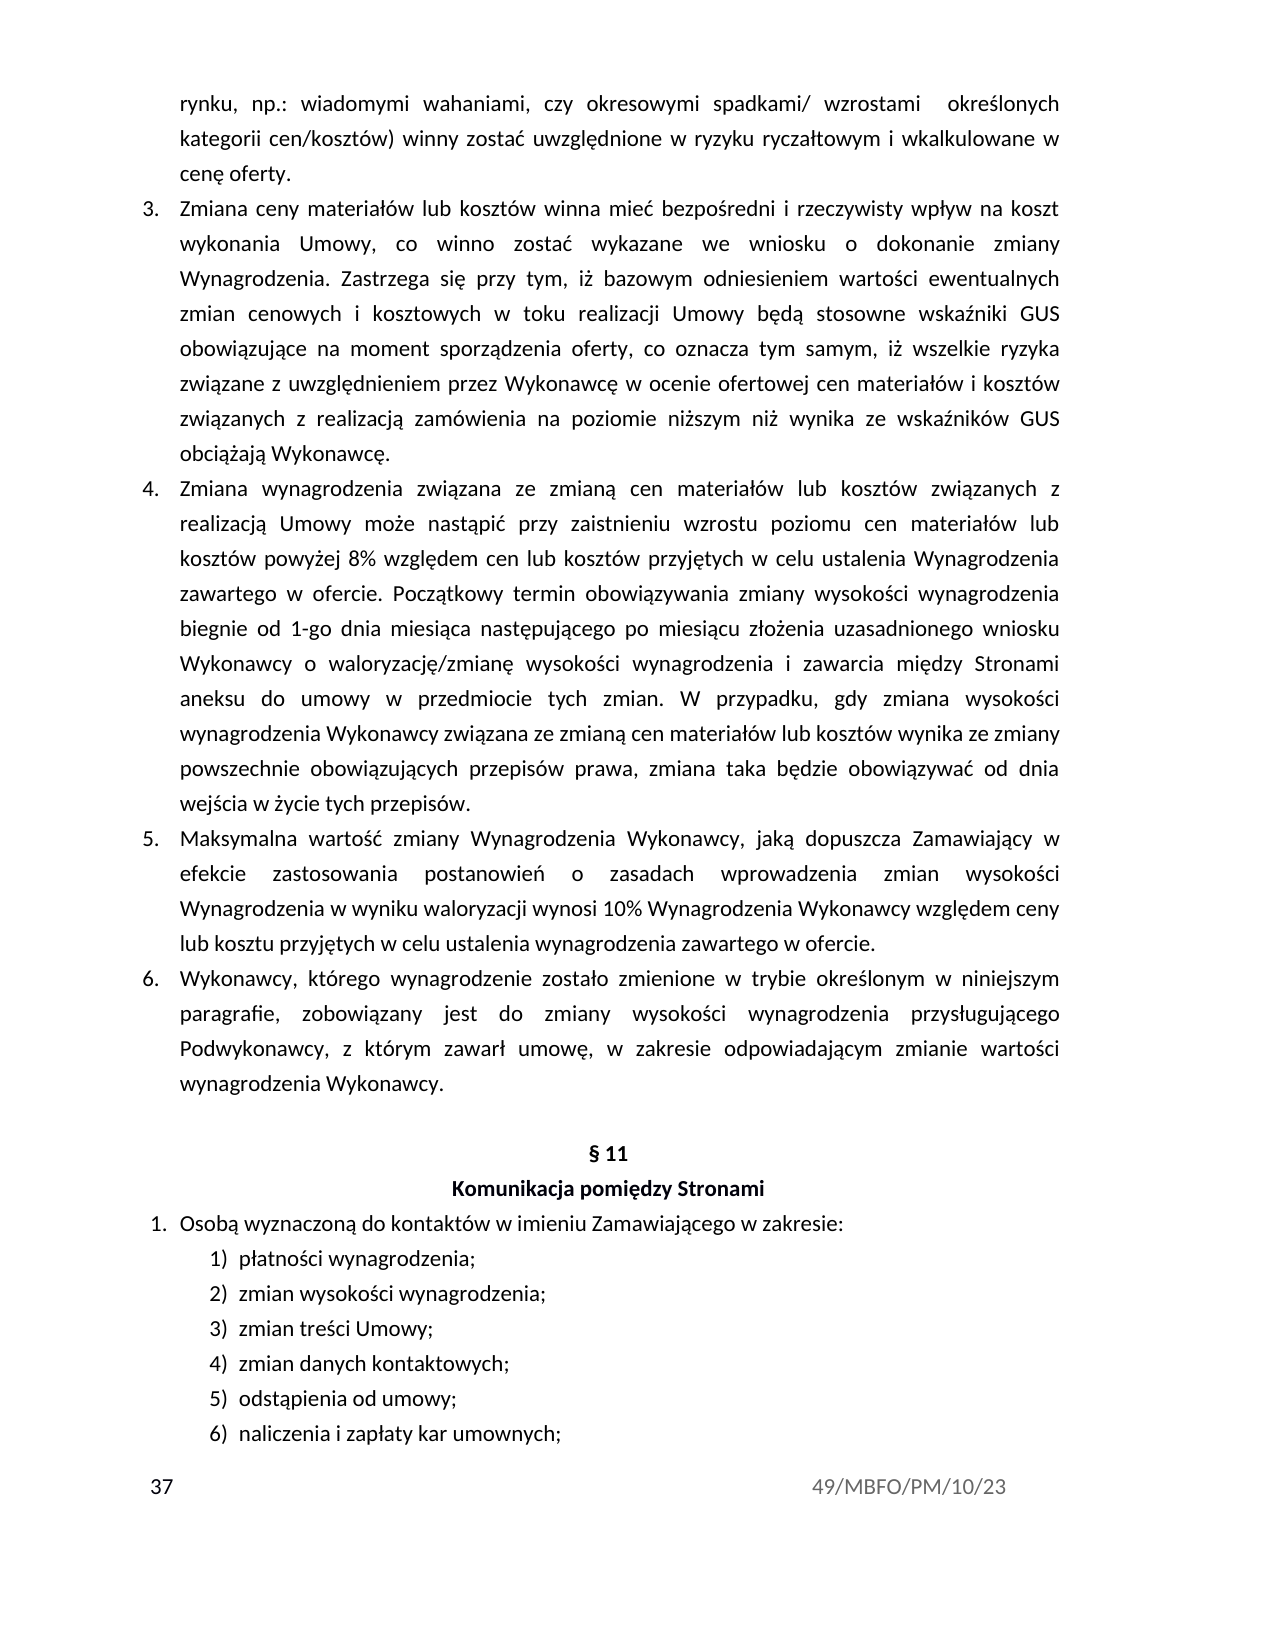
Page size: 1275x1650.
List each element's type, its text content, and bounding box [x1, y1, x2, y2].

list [142, 89, 1061, 187]
list zmian wysokości wynagrodzenia; [209, 1279, 1066, 1307]
list zmian danych kontaktowych; [209, 1349, 1066, 1377]
text Komunikacja pomiędzy Stronami [150, 1174, 1066, 1202]
list zmian treści Umowy; [209, 1314, 1066, 1342]
list płatności wynagrodzenia; [209, 1244, 1066, 1272]
list Osobą wyznaczoną do kontaktów w imieniu Zamawiającego w zakresie: [150, 1209, 1066, 1237]
list Wykonawcy, którego wynagrodzenie zostało zmienione w trybie określonym w niniejszym paragrafie, zobowiązany jest do zmiany wysokości wynagrodzenia przysługującego Podwykonawcy, z którym zawarł umowę, w zakresie odpowiadającym zmianie wartości wynagrodzenia Wykonawcy. [142, 964, 1061, 1097]
text § 11 [150, 1139, 1066, 1167]
list naliczenia i zapłaty kar umownych; [209, 1419, 1066, 1447]
list Zmiana ceny materiałów lub kosztów winna mieć bezpośredni i rzeczywisty wpływ na koszt wykonania Umowy, co winno zostać wykazane we wniosku o dokonanie zmiany Wynagrodzenia. Zastrzega się przy tym, iż bazowym odniesieniem wartości ewentualnych zmian cenowych i kosztowych w toku realizacji Umowy będą stosowne wskaźniki GUS obowiązujące na moment sporządzenia oferty, co oznacza tym samym, iż wszelkie ryzyka związane z uwzględnieniem przez Wykonawcę w ocenie ofertowej cen materiałów i kosztów związanych z realizacją zamówienia na poziomie niższym niż wynika ze wskaźników GUS obciążają Wykonawcę. [142, 194, 1061, 467]
list Maksymalna wartość zmiany Wynagrodzenia Wykonawcy, jaką dopuszcza Zamawiający w efekcie zastosowania postanowień o zasadach wprowadzenia zmian wysokości Wynagrodzenia w wyniku waloryzacji wynosi 10% Wynagrodzenia Wykonawcy względem ceny lub kosztu przyjętych w celu ustalenia wynagrodzenia zawartego w ofercie. [142, 824, 1061, 957]
list odstąpienia od umowy; [209, 1384, 1066, 1412]
list Zmiana wynagrodzenia związana ze zmianą cen materiałów lub kosztów związanych z realizacją Umowy może nastąpić przy zaistnieniu wzrostu poziomu cen materiałów lub kosztów powyżej 8% względem cen lub kosztów przyjętych w celu ustalenia Wynagrodzenia zawartego w ofercie. Początkowy termin obowiązywania zmiany wysokości wynagrodzenia biegnie od 1-go dnia miesiąca następującego po miesiącu złożenia uzasadnionego wniosku Wykonawcy o waloryzację/zmianę wysokości wynagrodzenia i zawarcia między Stronami aneksu do umowy w przedmiocie tych zmian. W przypadku, gdy zmiana wysokości wynagrodzenia Wykonawcy związana ze zmianą cen materiałów lub kosztów wynika ze zmiany powszechnie obowiązujących przepisów prawa, zmiana taka będzie obowiązywać od dnia wejścia w życie tych przepisów. [142, 474, 1061, 817]
